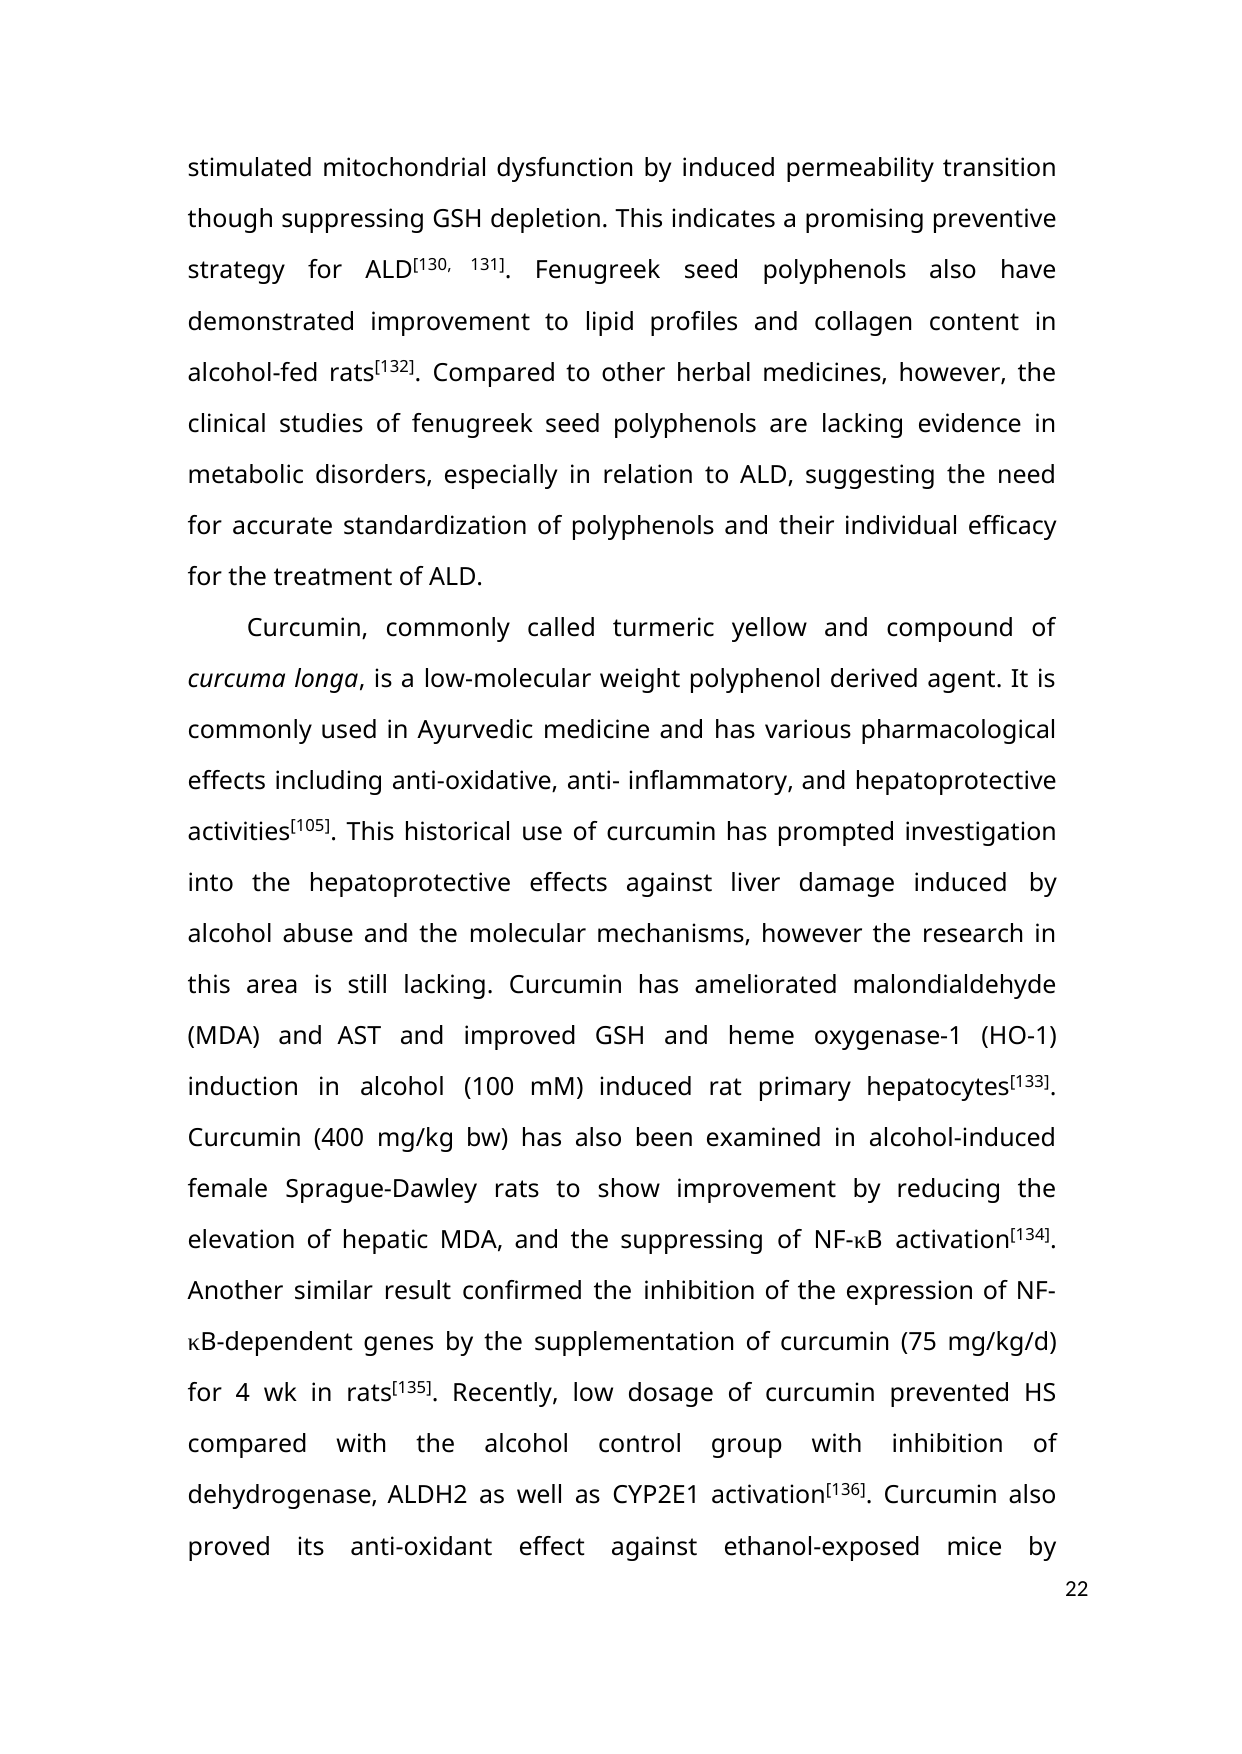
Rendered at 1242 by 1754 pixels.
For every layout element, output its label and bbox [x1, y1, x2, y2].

text [187, 609, 1057, 1562]
text [187, 150, 1057, 592]
